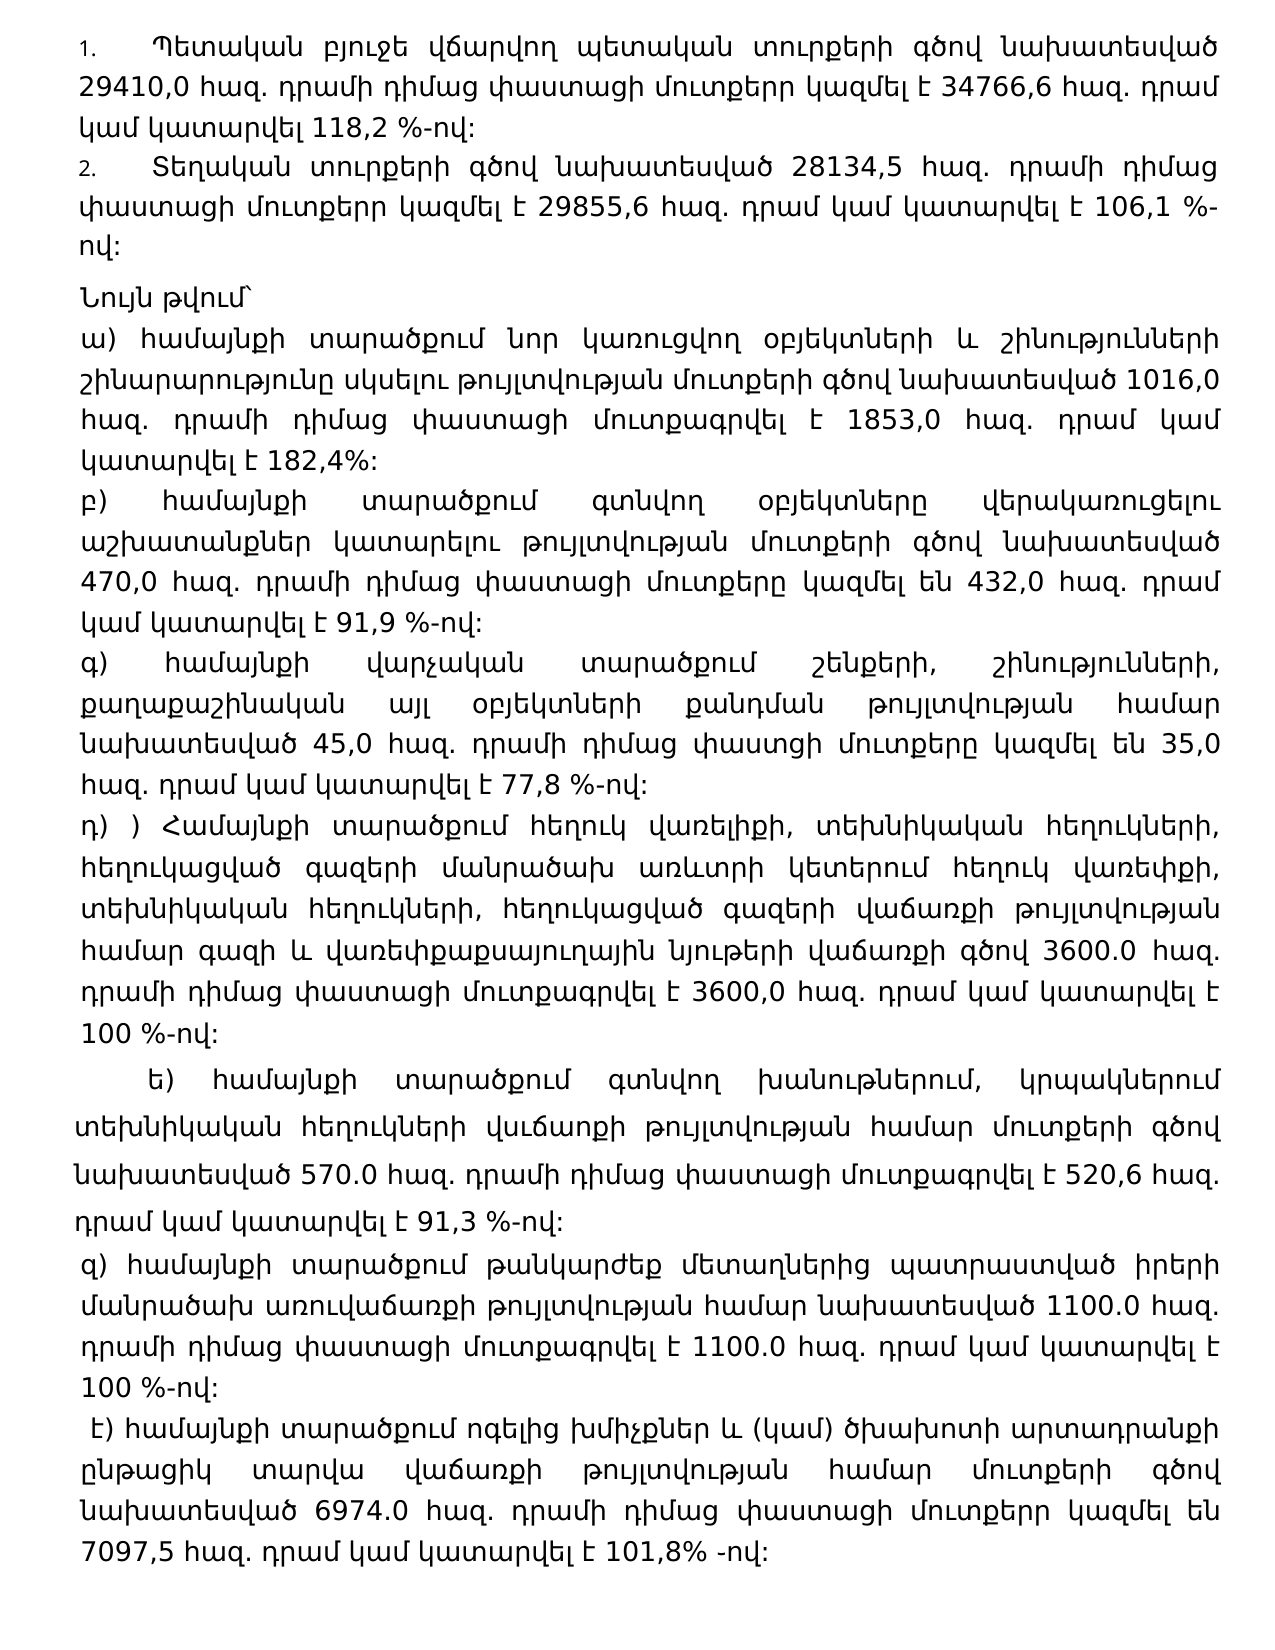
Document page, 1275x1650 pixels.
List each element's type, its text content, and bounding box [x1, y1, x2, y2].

text Նույն թվում՝ [80, 290, 194, 312]
text բ) համայնքի տարածքում գտնվող օբյեկտները վերակառուցելու աշխատանքներ կատարելու թույլտվության մուտքերի գծով նախատեսված 470,0 հազ. դրամի դիմաց փաստացի մուտքերը կազմել են 432,0 հազ. դրամ կամ կատարվել է 91,9 %-ով: [80, 478, 1221, 641]
text զ) համայնքի տարածքում թանկարժեք մետաղներից պատրաստված իրերի մանրածախ առուվաճառքի թույլտվության համար նախատեսված 1100.0 հազ. դրամի դիմաց փաստացի մուտքագրվել է 1100.0 հազ. դրամ կամ կատարվել է 100 %-ով: [80, 1241, 1221, 1406]
list Տեղական տուրքերի գծով նախատեսված 28134,5 հազ. դրամի դիմաց փաստացի մուտքերր կազմել է 29855,6 հազ. դրամ կամ կատարվել է 106,1 %-ով: [78, 145, 1219, 264]
list Պետական բյուջե վճարվող պետական տուրքերի գծով նախատեսված 29410,0 հազ. դրամի դիմաց փաստացի մուտքերր կազմել է 34766,6 հազ. դրամ կամ կատարվել 118,2 %-ով: [78, 24, 1219, 145]
text է) համայնքի տարածքում ոգելից խմիչքներ և (կամ) ծխախոտի արտադրանքի ընթացիկ տարվա վաճառքի թույլտվության համար մուտքերի գծով նախատեսված 6974.0 հազ. դրամի դիմաց փաստացի մուտքերր կազմել են 7097,5 հազ. դրամ կամ կատարվել է 101,8% ֊ով: [80, 1406, 1221, 1570]
text Նույն թվում՝ [197, 290, 1225, 312]
text գ) համայնքի վարչական տարածքում շենքերի, շինությունների, քաղաքաշինական այլ օբյեկտների քանդման թույլտվության համար նախատեսված 45,0 հազ. դրամի դիմաց փաստցի մուտքերը կազմել են 35,0 հազ. դրամ կամ կատարվել է 77,8 %-ով: [80, 641, 1221, 803]
text դ) ) Համայնքի տարածքում հեղուկ վառելիքի, տեխնիկական հեղուկների, հեղուկացված գազերի մանրածախ առևտրի կետերում հեղուկ վառեփքի, տեխնիկական հեղուկների, հեղուկացված գազերի վաճառքի թույլտվության համար գազի և վառեփքաքսայուղային նյութերի վաճառքի գծով 3600.0 հազ. դրամի դիմաց փաստացի մուտքագրվել է 3600,0 հազ. դրամ կամ կատարվել է 100 %-ով: [80, 803, 1221, 1051]
text ա) համայնքի տարածքում նոր կառուցվող օբյեկտների և շինությունների շինարարությունը սկսելու թույլտվության մուտքերի գծով նախատեսված 1016,0 հազ. դրամի դիմաց փաստացի մուտքագրվել է 1853,0 հազ. դրամ կամ կատարվել է 182,4%: [80, 316, 1221, 478]
text ե) համայնքի տարածքում գտնվող խանութներում, կրպակներում տեխնիկական հեղուկների վսւճաոքի թույլտվության համար մուտքերի գծով նախատեսված 570.0 հազ. դրամի դիմաց փաստացի մուտքագրվել է 520,6 հազ. դրամ կամ կատարվել է 91,3 %-ով: [74, 1051, 1221, 1241]
